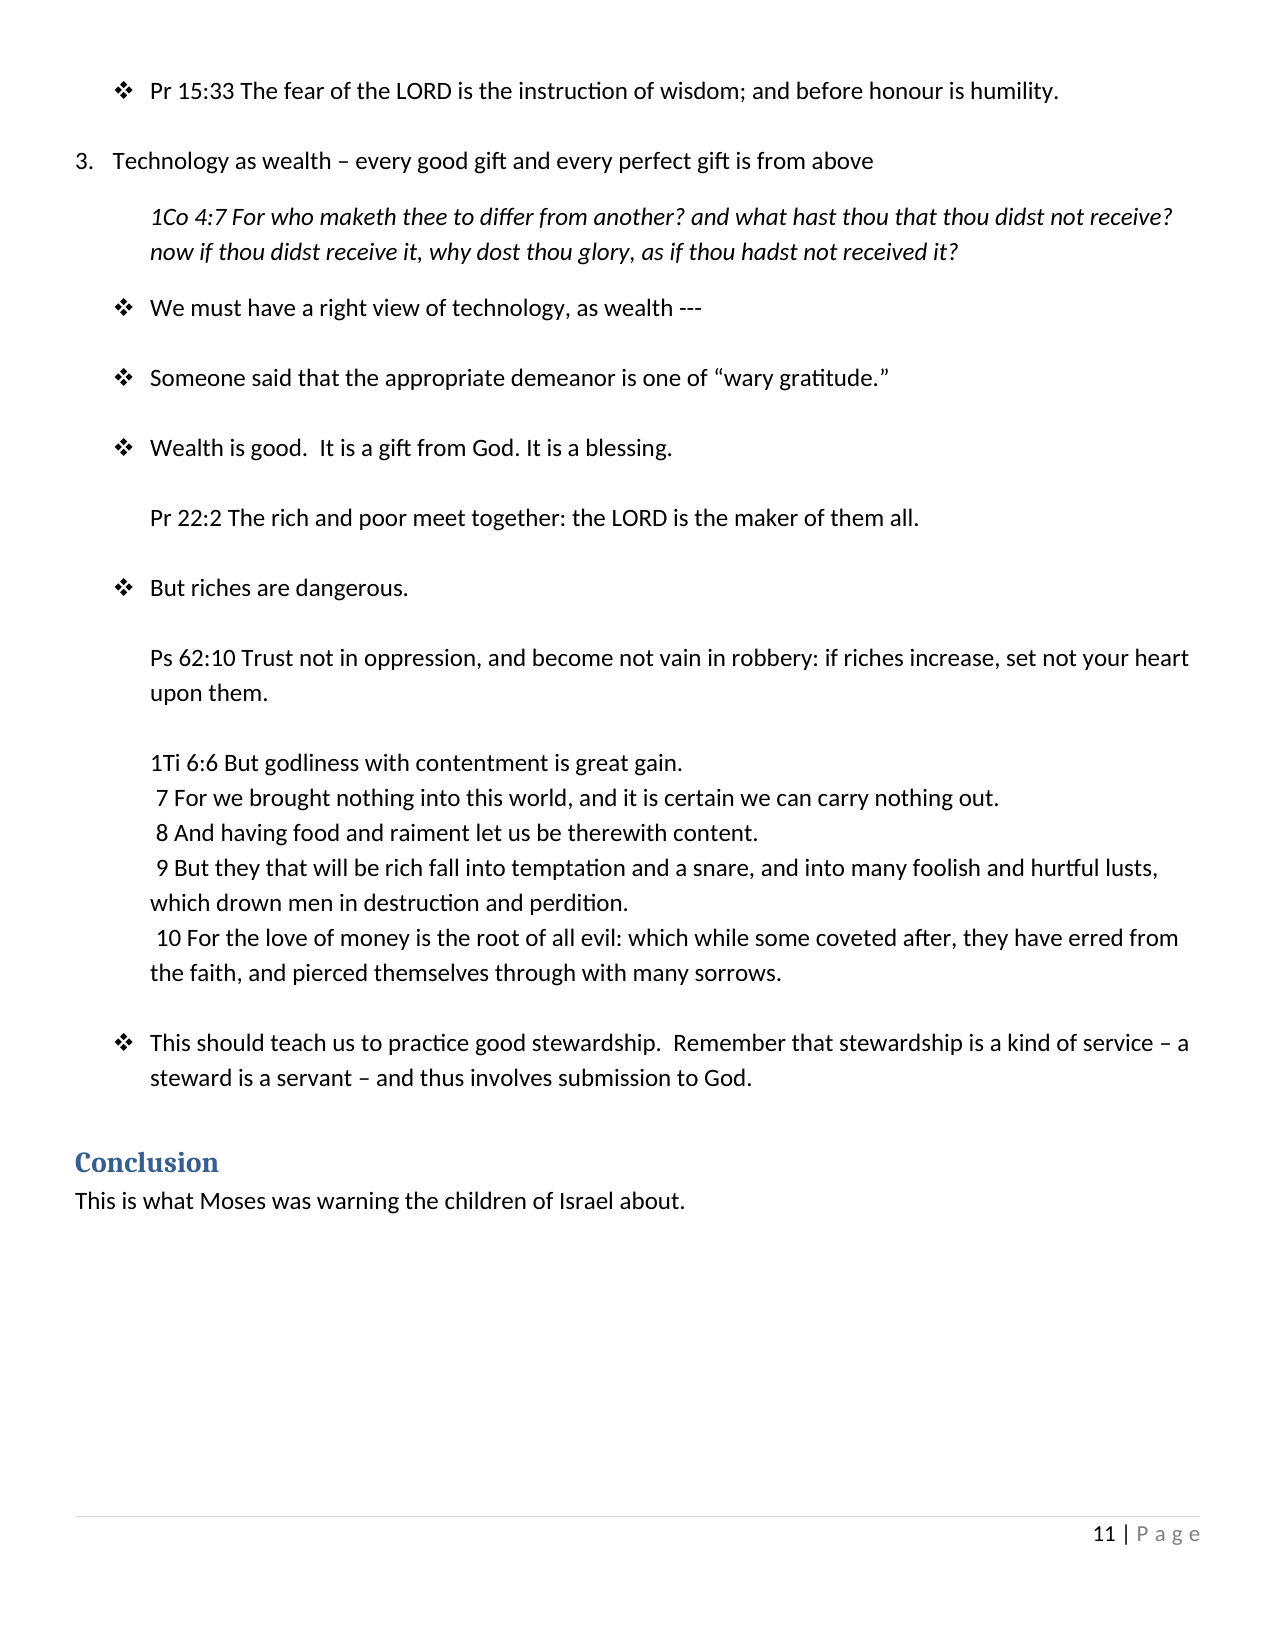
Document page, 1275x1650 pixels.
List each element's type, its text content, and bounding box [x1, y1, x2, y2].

list Technology as wealth – every good gift and every perfect gift is from above [75, 145, 1200, 176]
text This is what Moses was warning the children of Israel about. [75, 1185, 1200, 1216]
list This should teach us to practice good stewardship. Remember that stewardship is a kind of service – a steward is a servant – and thus involves submission to God. [112, 1027, 1200, 1092]
list We must have a right view of technology, as wealth --- [112, 292, 1200, 322]
list 9 But they that will be rich fall into temptation and a snare, and into many foolish and hurtful lusts, which drown men in destruction and perdition. [150, 852, 1200, 917]
list Pr 15:33 The fear of the LORD is the instruction of wisdom; and before honour is humility. [112, 75, 1200, 106]
list Ps 62:10 Trust not in oppression, and become not vain in robbery: if riches increase, set not your heart upon them. [150, 642, 1200, 707]
list 1Ti 6:6 But godliness with contentment is great gain. [150, 747, 1200, 777]
list 7 For we brought nothing into this world, and it is certain we can carry nothing out. [150, 782, 1200, 812]
subtitle Conclusion [75, 1147, 1200, 1180]
list But riches are dangerous. [112, 572, 1200, 602]
list 10 For the love of money is the root of all evil: which while some coveted after, they have erred from the faith, and pierced themselves through with many sorrows. [150, 922, 1200, 987]
list 8 And having food and raiment let us be therewith content. [150, 817, 1200, 847]
text 1Co 4:7 For who maketh thee to differ from another? and what hast thou that thou didst not receive? now if thou didst receive it, why dost thou glory, as if thou hadst not received it? [150, 201, 1200, 266]
list Someone said that the appropriate demeanor is one of “wary gratitude.” [112, 362, 1200, 392]
list Wealth is good. It is a gift from God. It is a blessing. Pr 22:2 The rich and poor meet together: the LORD is the maker of them all. [112, 432, 1200, 532]
